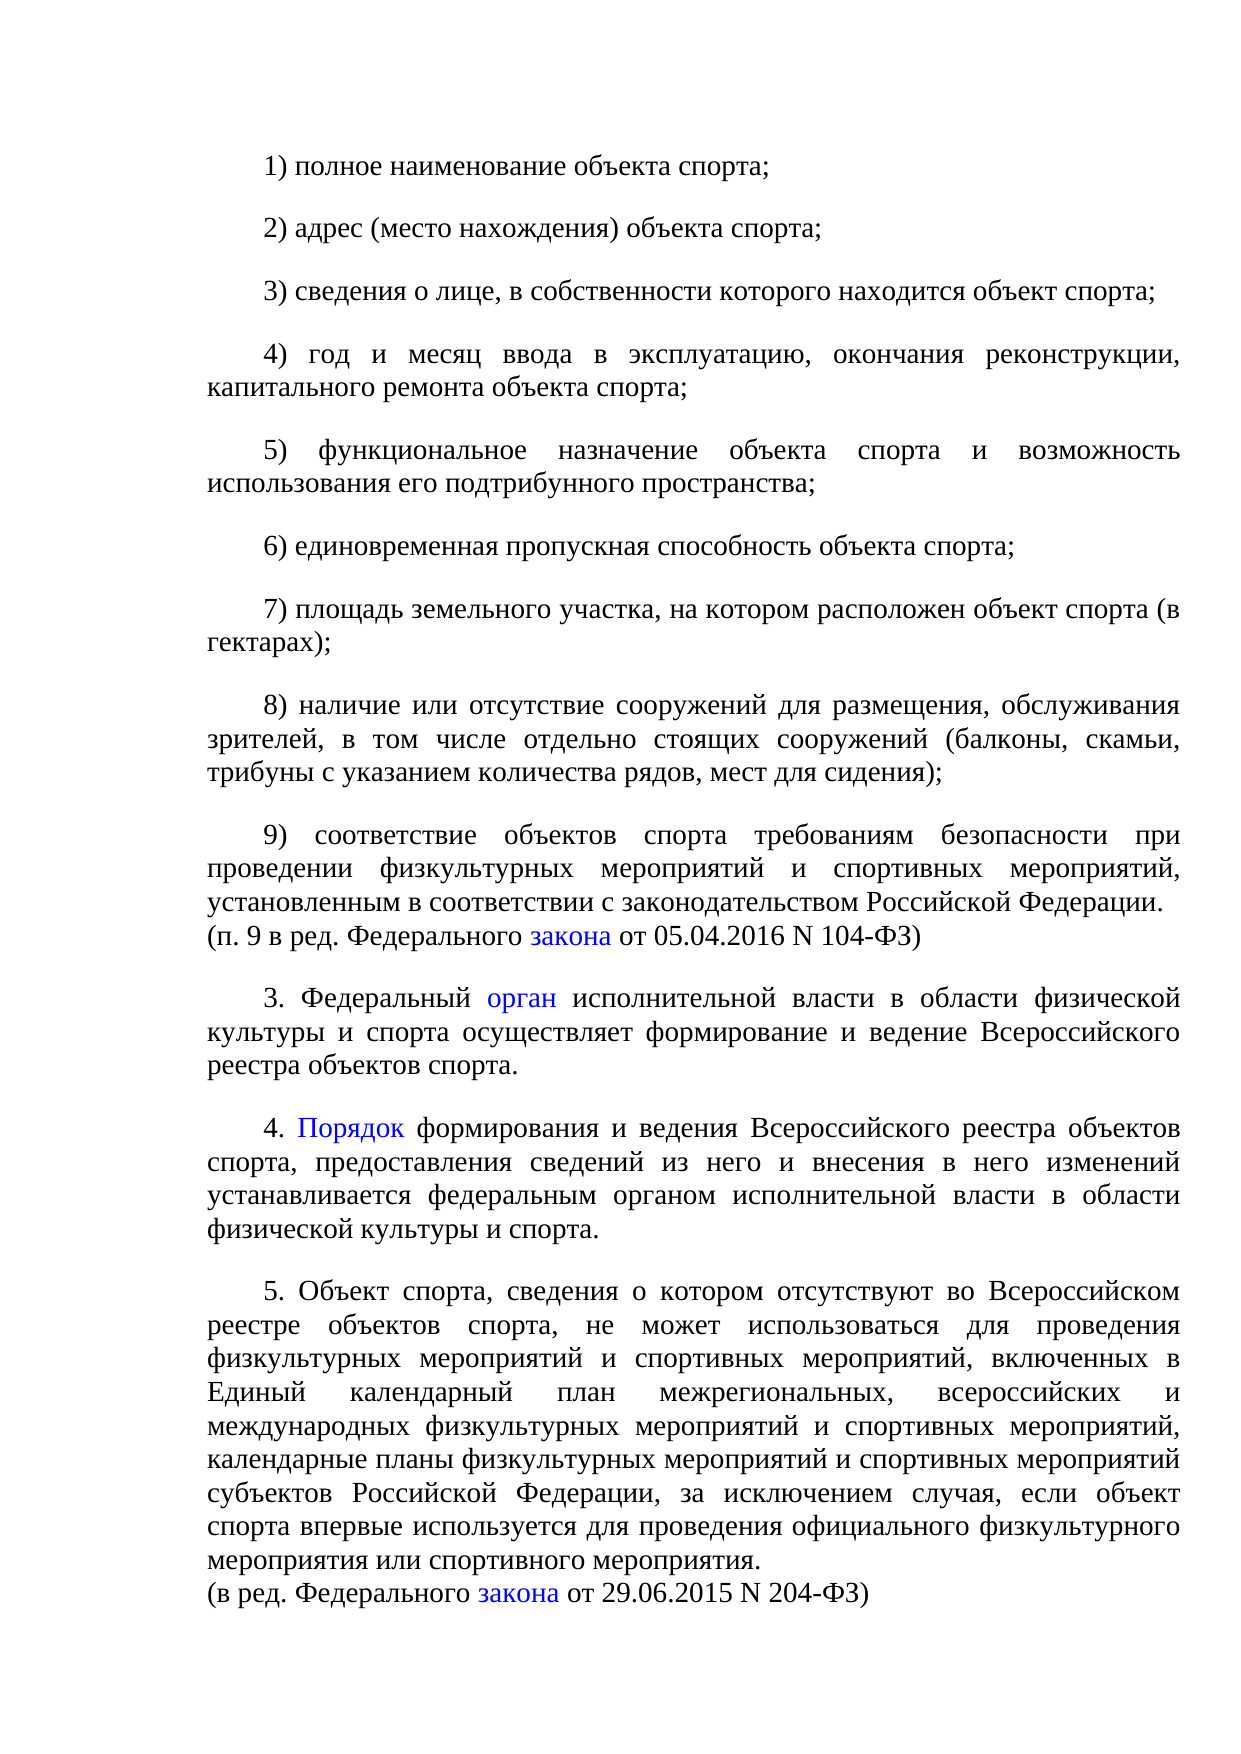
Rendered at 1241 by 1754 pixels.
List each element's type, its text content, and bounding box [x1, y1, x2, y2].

text 8) наличие или отсутствие сооружений для размещения, обслуживания зрителей, в том числе отдельно стоящих сооружений (балконы, скамьи, трибуны с указанием количества рядов, мест для сидения); [207, 687, 1181, 788]
text 5) функциональное назначение объекта спорта и возможность использования его подтрибунного пространства; [207, 432, 1181, 499]
text 7) площадь земельного участка, на котором расположен объект спорта (в гектарах); [207, 591, 1181, 658]
text 9) соответствие объектов спорта требованиям безопасности при проведении физкультурных мероприятий и спортивных мероприятий, установленным в соответствии с законодательством Российской Федерации. [207, 817, 1181, 918]
text 3. Федеральный орган исполнительной власти в области физической культуры и спорта осуществляет формирование и ведение Всероссийского реестра объектов спорта. [207, 980, 1181, 1081]
text (в ред. Федерального закона от 29.06.2015 N 204-ФЗ) [207, 1575, 1181, 1609]
text 1) полное наименование объекта спорта; [207, 148, 1181, 181]
text 5. Объект спорта, сведения о котором отсутствуют во Всероссийском реестре объектов спорта, не может использоваться для проведения физкультурных мероприятий и спортивных мероприятий, включенных в Единый календарный план межрегиональных, всероссийских и международных физкультурных мероприятий и спортивных мероприятий, календарные планы физкультурных мероприятий и спортивных мероприятий субъектов Российской Федерации, за исключением случая, если объект спорта впервые используется для проведения официального физкультурного мероприятия или спортивного мероприятия. [207, 1273, 1181, 1575]
text 6) единовременная пропускная способность объекта спорта; [207, 528, 1181, 562]
text 3) сведения о лице, в собственности которого находится объект спорта; [207, 273, 1181, 307]
text 4) год и месяц ввода в эксплуатацию, окончания реконструкции, капитального ремонта объекта спорта; [207, 336, 1181, 403]
text 2) адрес (место нахождения) объекта спорта; [207, 210, 1181, 244]
text 4. Порядок формирования и ведения Всероссийского реестра объектов спорта, предоставления сведений из него и внесения в него изменений устанавливается федеральным органом исполнительной власти в области физической культуры и спорта. [207, 1110, 1181, 1244]
text (п. 9 в ред. Федерального закона от 05.04.2016 N 104-ФЗ) [207, 918, 1181, 951]
